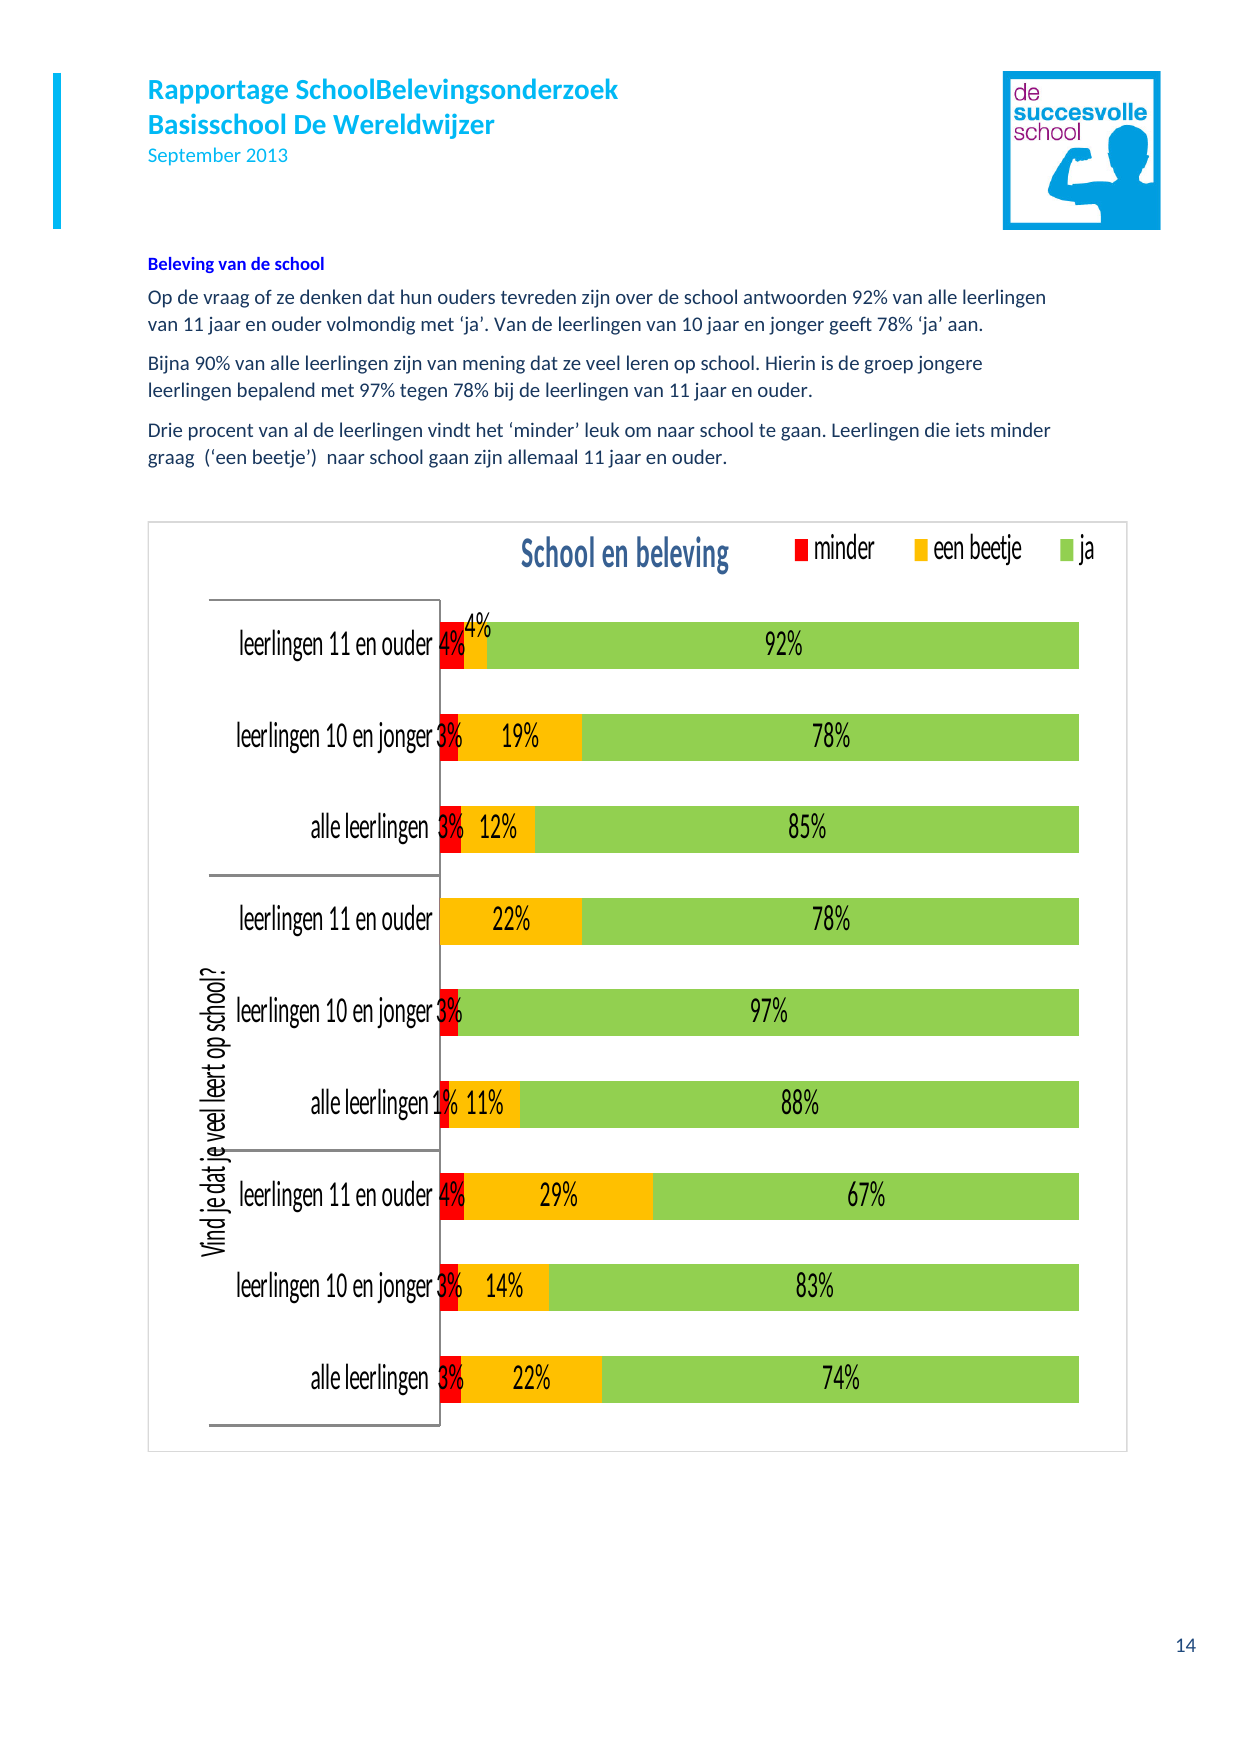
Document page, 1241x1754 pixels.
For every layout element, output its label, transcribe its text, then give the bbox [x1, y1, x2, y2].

text Beleving van de school [148, 249, 1196, 276]
text Bijna 90% van alle leerlingen zijn van mening dat ze veel leren op school. Hierin is de groep jongere leerlingen bepalend met 97% tegen 78% bij de leerlingen van 11 jaar en ouder. [148, 349, 1063, 403]
picture [1011, 80, 1153, 222]
text Drie procent van al de leerlingen vindt het ‘minder’ leuk om naar school te gaan. Leerlingen die iets minder graag (‘een beetje’) naar school gaan zijn allemaal 11 jaar en ouder. [148, 416, 1063, 470]
text Op de vraag of ze denken dat hun ouders tevreden zijn over de school antwoorden 92% van alle leerlingen van 11 jaar en ouder volmondig met ‘ja’. Van de leerlingen van 10 jaar en jonger geeft 78% ‘ja’ aan. [148, 282, 1063, 336]
